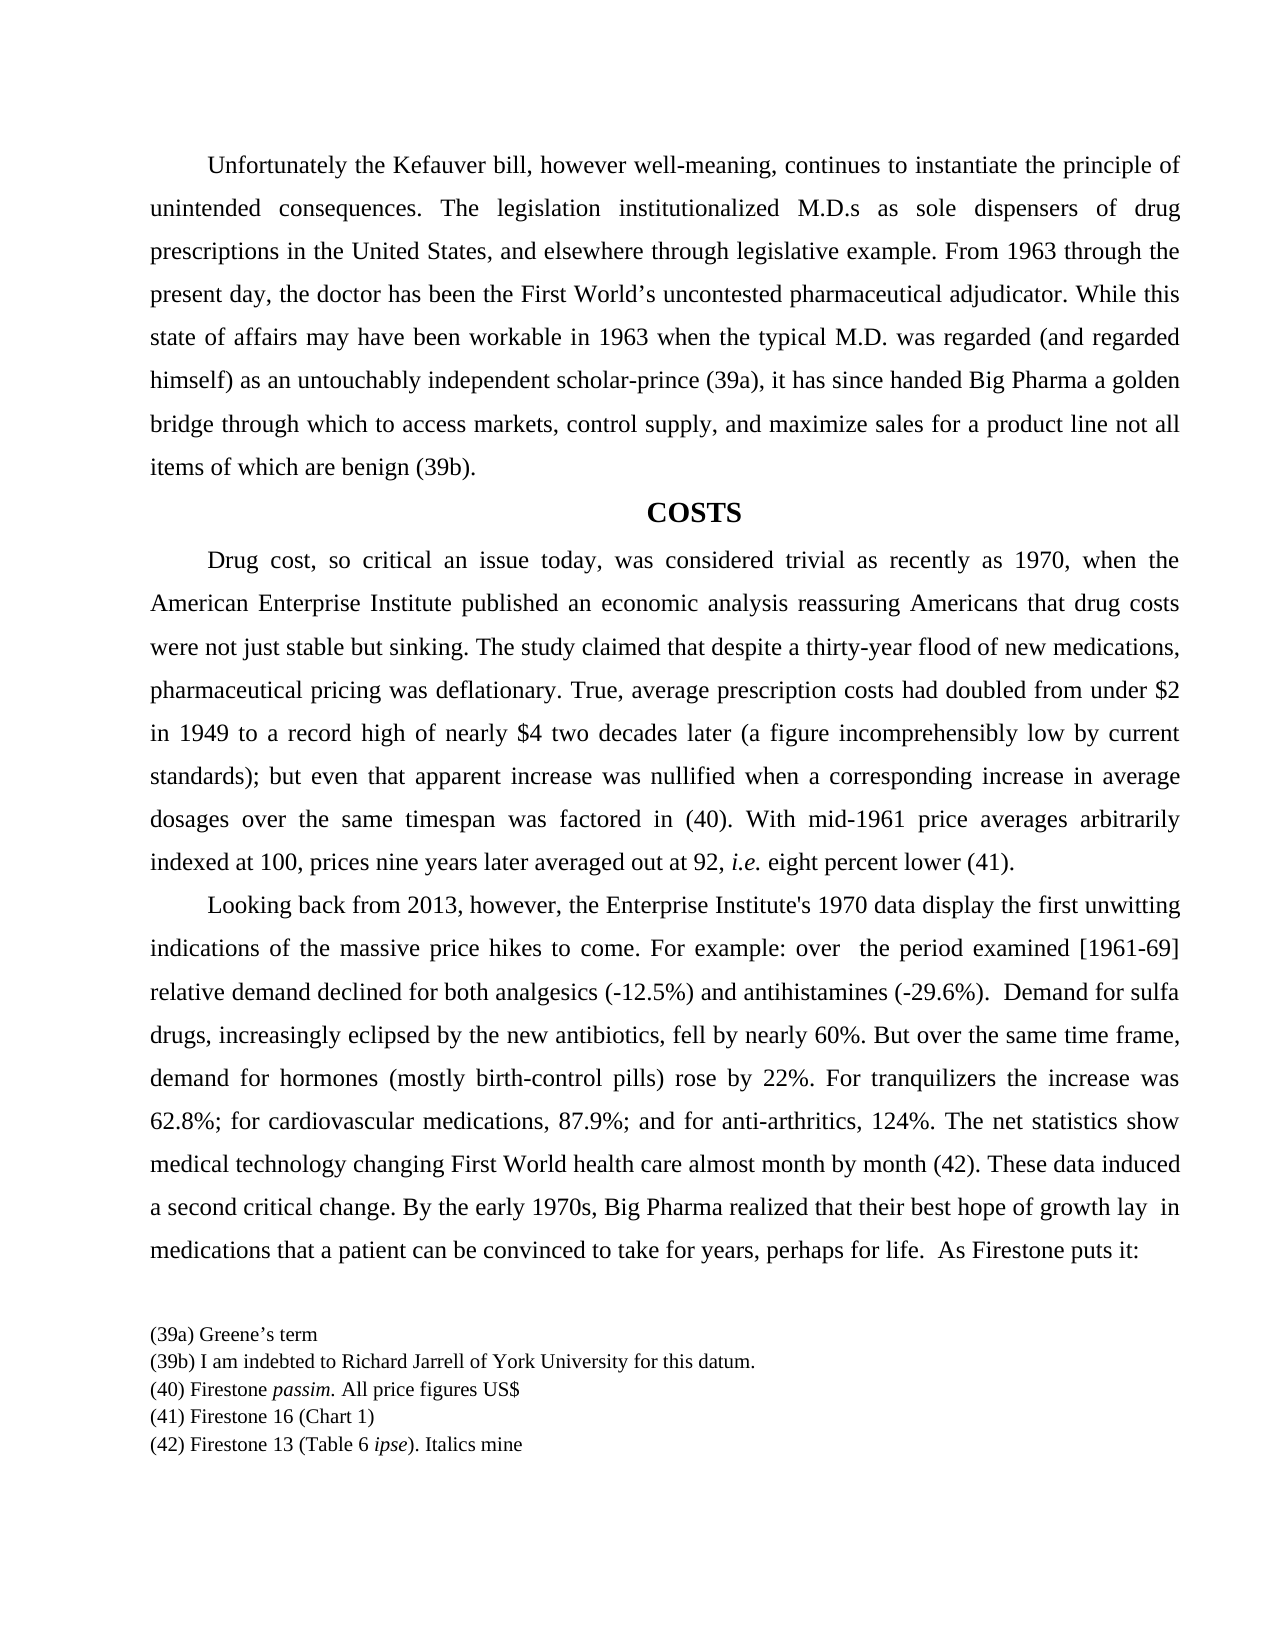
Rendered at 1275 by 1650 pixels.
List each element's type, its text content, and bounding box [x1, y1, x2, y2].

text Drug cost, so critical an issue today, was considered trivial as recently as 1970, when the American Enterprise Institute published an economic analysis reassuring Americans that drug costs were not just stable but sinking. The study claimed that despite a thirty-year flood of new medications, pharmaceutical pricing was deflationary. True, average prescription costs had doubled from under $2 in 1949 to a record high of nearly $4 two decades later (a figure incomprehensibly low by current standards); but even that apparent increase was nullified when a corresponding increase in average dosages over the same timespan was factored in (40). With mid-1961 price averages arbitrarily indexed at 100, prices nine years later averaged out at 92, i.e. eight percent lower (41). [150, 545, 1181, 876]
text (41) Firestone 16 (Chart 1) [150, 1404, 1181, 1428]
text (39a) Greene’s term [150, 1322, 1181, 1346]
text (40) Firestone passim. All price figures US$ [150, 1377, 1181, 1401]
text Looking back from 2013, however, the Enterprise Institute's 1970 data display the first unwitting indications of the massive price hikes to come. For example: over the period examined [1961-69] relative demand declined for both analgesics (-12.5%) and antihistamines (-29.6%). Demand for sulfa drugs, increasingly eclipsed by the new antibiotics, fell by nearly 60%. But over the same time frame, demand for hormones (mostly birth-control pills) rose by 22%. For tranquilizers the increase was 62.8%; for cardiovascular medications, 87.9%; and for anti-arthritics, 124%. The net statistics show medical technology changing First World health care almost month by month (42). These data induced a second critical change. By the early 1970s, Big Pharma realized that their best hope of growth lay in medications that a patient can be convinced to take for years, perhaps for life. As Firestone puts it: [150, 890, 1181, 1264]
text Unfortunately the Kefauver bill, however well-meaning, continues to instantiate the principle of unintended consequences. The legislation institutionalized M.D.s as sole dispensers of drug prescriptions in the United States, and elsewhere through legislative example. From 1963 through the present day, the doctor has been the First World’s uncontested pharmaceutical adjudicator. While this state of affairs may have been workable in 1963 when the typical M.D. was regarded (and regarded himself) as an untouchably independent scholar-prince (39a), it has since handed Big Pharma a golden bridge through which to access markets, control supply, and maximize sales for a product line not all items of which are benign (39b). [150, 150, 1181, 481]
text COSTS [150, 495, 1181, 528]
text (42) Firestone 13 (Table 6 ipse). Italics mine [150, 1432, 1181, 1456]
text (39b) I am indebted to Richard Jarrell of York University for this datum. [150, 1349, 1181, 1373]
